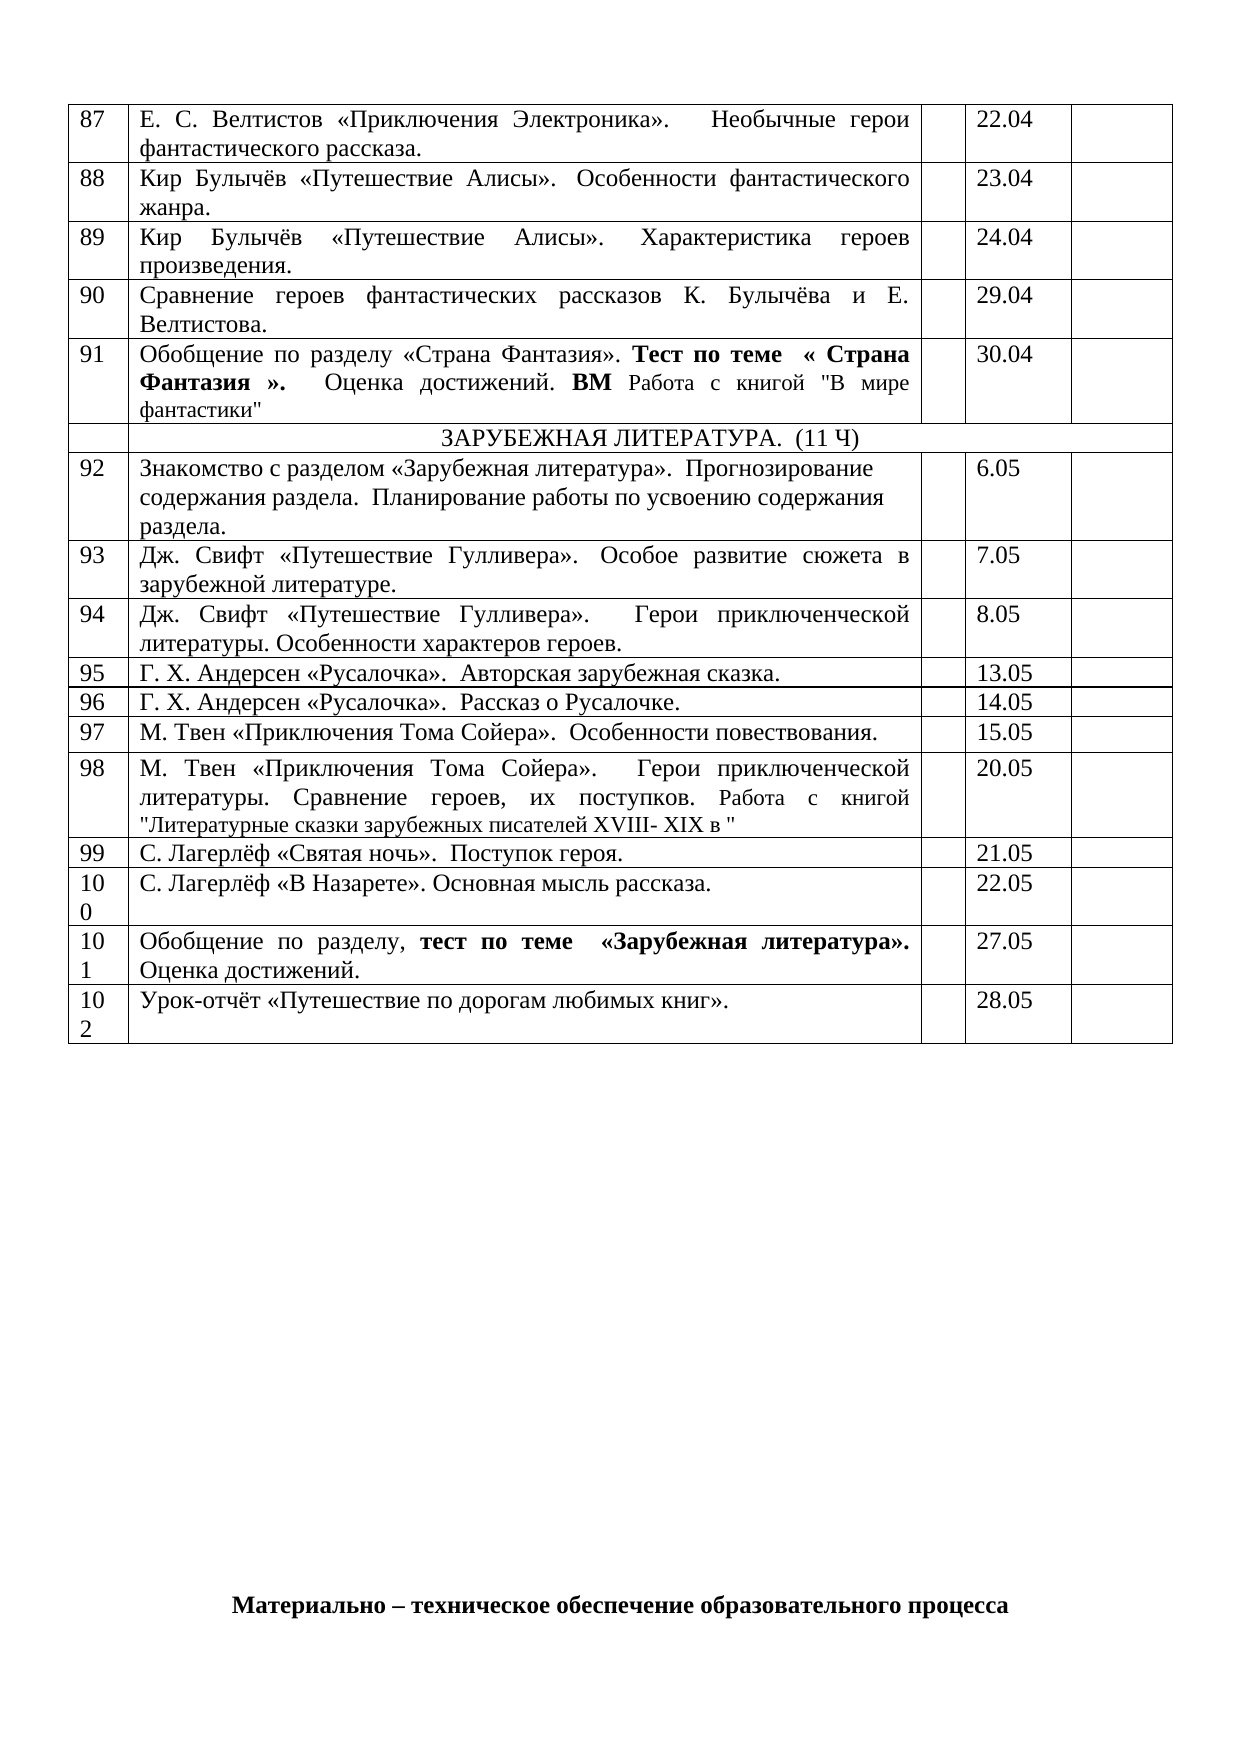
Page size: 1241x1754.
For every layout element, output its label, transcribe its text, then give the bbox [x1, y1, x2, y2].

table_cell [1072, 658, 1172, 686]
table_cell [69, 424, 128, 452]
table_cell [922, 599, 965, 657]
table_cell 8.05 [966, 599, 1071, 657]
table_cell 27.05 [966, 926, 1071, 984]
table_cell 93 [69, 541, 128, 598]
table_cell [1072, 105, 1172, 162]
table_cell [922, 658, 965, 686]
table_cell [922, 105, 965, 162]
table_cell 94 [69, 599, 128, 657]
table_cell 96 [69, 688, 128, 716]
table_cell Дж. Свифт «Путешествие Гулливера». Особое развитие сюжета в зарубежной литературе. [129, 541, 921, 598]
table_cell [1072, 222, 1172, 279]
table_cell [1072, 453, 1172, 539]
table_cell Сравнение героев фантастических рассказов К. Булычёва и Е. Велтистова. [129, 280, 921, 338]
text Материально – техническое обеспечение образовательного процесса [89, 1590, 1152, 1618]
table_cell [922, 717, 965, 752]
table_cell [1072, 926, 1172, 984]
table_cell 6.05 [966, 453, 1071, 539]
table_cell 95 [69, 658, 128, 686]
table_cell 15.05 [966, 717, 1071, 752]
table_cell [922, 868, 965, 925]
table_cell 28.05 [966, 985, 1071, 1042]
table_cell [922, 985, 965, 1042]
table_cell ЗАРУБЕЖНАЯ ЛИТЕРАТУРА. (11 Ч) [129, 424, 1172, 452]
table_cell 92 [69, 453, 128, 539]
table_cell [1072, 163, 1172, 221]
table_cell 101 [69, 926, 128, 984]
table_cell 99 [69, 838, 128, 867]
table_cell 24.04 [966, 222, 1071, 279]
table_cell 88 [69, 163, 128, 221]
table_cell 7.05 [966, 541, 1071, 598]
table_cell Г. Х. Андерсен «Русалочка». Авторская зарубежная сказка. [129, 658, 921, 686]
table_cell [922, 541, 965, 598]
table_cell 22.05 [966, 868, 1071, 925]
table_cell [922, 222, 965, 279]
table_cell [1072, 753, 1172, 837]
table_cell 22.04 [966, 105, 1071, 162]
table_cell 21.05 [966, 838, 1071, 867]
table_cell Дж. Свифт «Путешествие Гулливера». Герои приключенческой литературы. Особенности характеров героев. [129, 599, 921, 657]
table_cell [922, 453, 965, 539]
table_cell 87 [69, 105, 128, 162]
table_cell [922, 688, 965, 716]
table_cell Кир Булычёв «Путешествие Алисы». Особенности фантастического жанра. [129, 163, 921, 221]
table_cell [1072, 688, 1172, 716]
table_cell 91 [69, 339, 128, 422]
table_cell [1072, 717, 1172, 752]
table_cell [922, 838, 965, 867]
table_cell [922, 163, 965, 221]
table_cell Обобщение по разделу «Страна Фантазия». Тест по теме « Страна Фантазия ». Оценка достижений. ВМ Работа с книгой "В мире фантастики" [129, 339, 921, 422]
table_cell 90 [69, 280, 128, 338]
table_cell Обобщение по разделу, тест по теме «Зарубежная литература». Оценка достижений. [129, 926, 921, 984]
table_cell 100 [69, 868, 128, 925]
table_cell С. Лагерлёф «В Назарете». Основная мысль рассказа. [129, 868, 921, 925]
table_cell 13.05 [966, 658, 1071, 686]
table_cell М. Твен «Приключения Тома Сойера». Герои приключенческой литературы. Сравнение героев, их поступков. Работа с книгой "Литературные сказки зарубежных писателей ХVIII- ХIХ в " [129, 753, 921, 837]
table_cell Е. С. Велтистов «Приключения Электроника». Необычные герои фантастического рассказа. [129, 105, 921, 162]
table_cell [922, 280, 965, 338]
table_cell 23.04 [966, 163, 1071, 221]
table_cell Знакомство с разделом «Зарубежная литература». Прогнозирование содержания раздела. Планирование работы по усвоению содержания раздела. [129, 453, 921, 539]
table_cell Кир Булычёв «Путешествие Алисы». Характеристика героев произведения. [129, 222, 921, 279]
table_cell 102 [69, 985, 128, 1042]
table_cell [1072, 838, 1172, 867]
table_cell 14.05 [966, 688, 1071, 716]
table_cell 29.04 [966, 280, 1071, 338]
table_cell [1072, 280, 1172, 338]
table_cell Урок-отчёт «Путешествие по дорогам любимых книг». [129, 985, 921, 1042]
table_cell Г. Х. Андерсен «Русалочка». Рассказ о Русалочке. [129, 688, 921, 716]
table_cell [1072, 868, 1172, 925]
table_cell 98 [69, 753, 128, 837]
table_cell [1072, 985, 1172, 1042]
table_cell М. Твен «Приключения Тома Сойера». Особенности повествования. [129, 717, 921, 752]
table_cell [922, 339, 965, 422]
table_cell [1072, 599, 1172, 657]
table_cell 30.04 [966, 339, 1071, 422]
table_cell [922, 926, 965, 984]
table_cell [922, 753, 965, 837]
table_cell 20.05 [966, 753, 1071, 837]
table_cell [1072, 541, 1172, 598]
table_cell [1072, 339, 1172, 422]
table_cell 89 [69, 222, 128, 279]
table_cell 97 [69, 717, 128, 752]
table_cell С. Лагерлёф «Святая ночь». Поступок героя. [129, 838, 921, 867]
